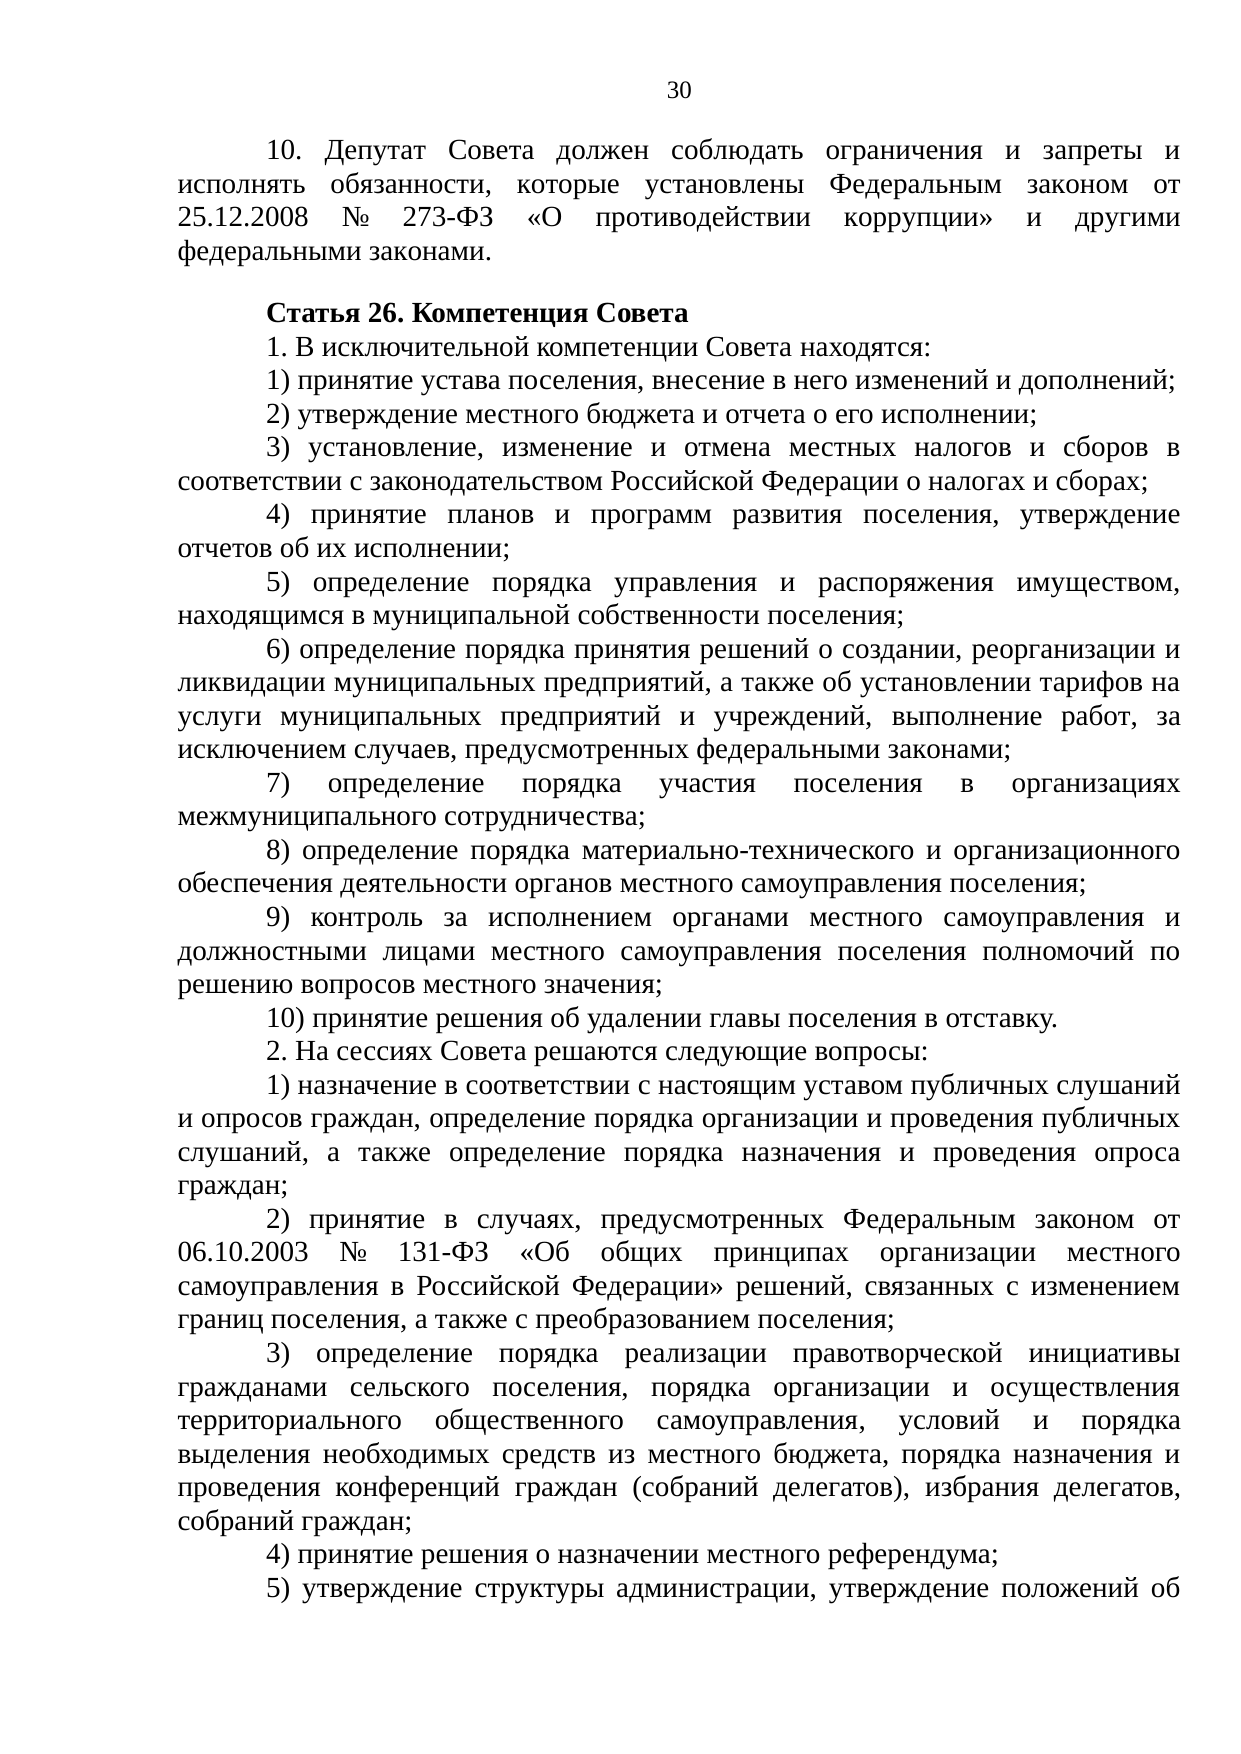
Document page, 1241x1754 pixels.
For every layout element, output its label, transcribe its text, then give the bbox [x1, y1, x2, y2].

text 4) принятие решения о назначении местного референдума; [177, 1536, 1181, 1570]
text 2) утверждение местного бюджета и отчета о его исполнении; [177, 396, 1181, 429]
text 2) принятие в случаях, предусмотренных Федеральным законом от 06.10.2003 № 131-ФЗ «Об общих принципах организации местного самоуправления в Российской Федерации» решений, связанных с изменением границ поселения, а также с преобразованием поселения; [177, 1201, 1181, 1335]
text 4) принятие планов и программ развития поселения, утверждение отчетов об их исполнении; [177, 497, 1181, 564]
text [177, 1570, 1181, 1603]
text 9) контроль за исполнением органами местного самоуправления и должностными лицами местного самоуправления поселения полномочий по решению вопросов местного значения; [177, 899, 1181, 1000]
text 3) определение порядка реализации правотворческой инициативы гражданами сельского поселения, порядка организации и осуществления территориального общественного самоуправления, условий и порядка выделения необходимых средств из местного бюджета, порядка назначения и проведения конференций граждан (собраний делегатов), избрания делегатов, собраний граждан; [177, 1335, 1181, 1536]
text 5) определение порядка управления и распоряжения имуществом, находящимся в муниципальной собственности поселения; [177, 564, 1181, 631]
text 7) определение порядка участия поселения в организациях межмуниципального сотрудничества; [177, 765, 1181, 832]
text 6) определение порядка принятия решений о создании, реорганизации и ликвидации муниципальных предприятий, а также об установлении тарифов на услуги муниципальных предприятий и учреждений, выполнение работ, за исключением случаев, предусмотренных федеральными законами; [177, 631, 1181, 765]
text 8) определение порядка материально-технического и организационного обеспечения деятельности органов местного самоуправления поселения; [177, 832, 1181, 899]
text 1) принятие устава поселения, внесение в него изменений и дополнений; [177, 362, 1181, 396]
text 3) установление, изменение и отмена местных налогов и сборов в соответствии с законодательством Российской Федерации о налогах и сборах; [177, 429, 1181, 497]
text 1) назначение в соответствии с настоящим уставом публичных слушаний и опросов граждан, определение порядка организации и проведения публичных слушаний, а также определение порядка назначения и проведения опроса граждан; [177, 1067, 1181, 1201]
text 1. В исключительной компетенции Совета находятся: [177, 329, 1181, 362]
text 2. На сессиях Совета решаются следующие вопросы: [177, 1033, 1181, 1067]
text 10. Депутат Совета должен соблюдать ограничения и запреты и исполнять обязанности, которые установлены Федеральным законом от 25.12.2008 № 273-ФЗ «О противодействии коррупции» и другими федеральными законами. [177, 132, 1181, 267]
text Статья 26. Компетенция Совета [177, 295, 1181, 329]
text 10) принятие решения об удалении главы поселения в отставку. [177, 1000, 1181, 1033]
